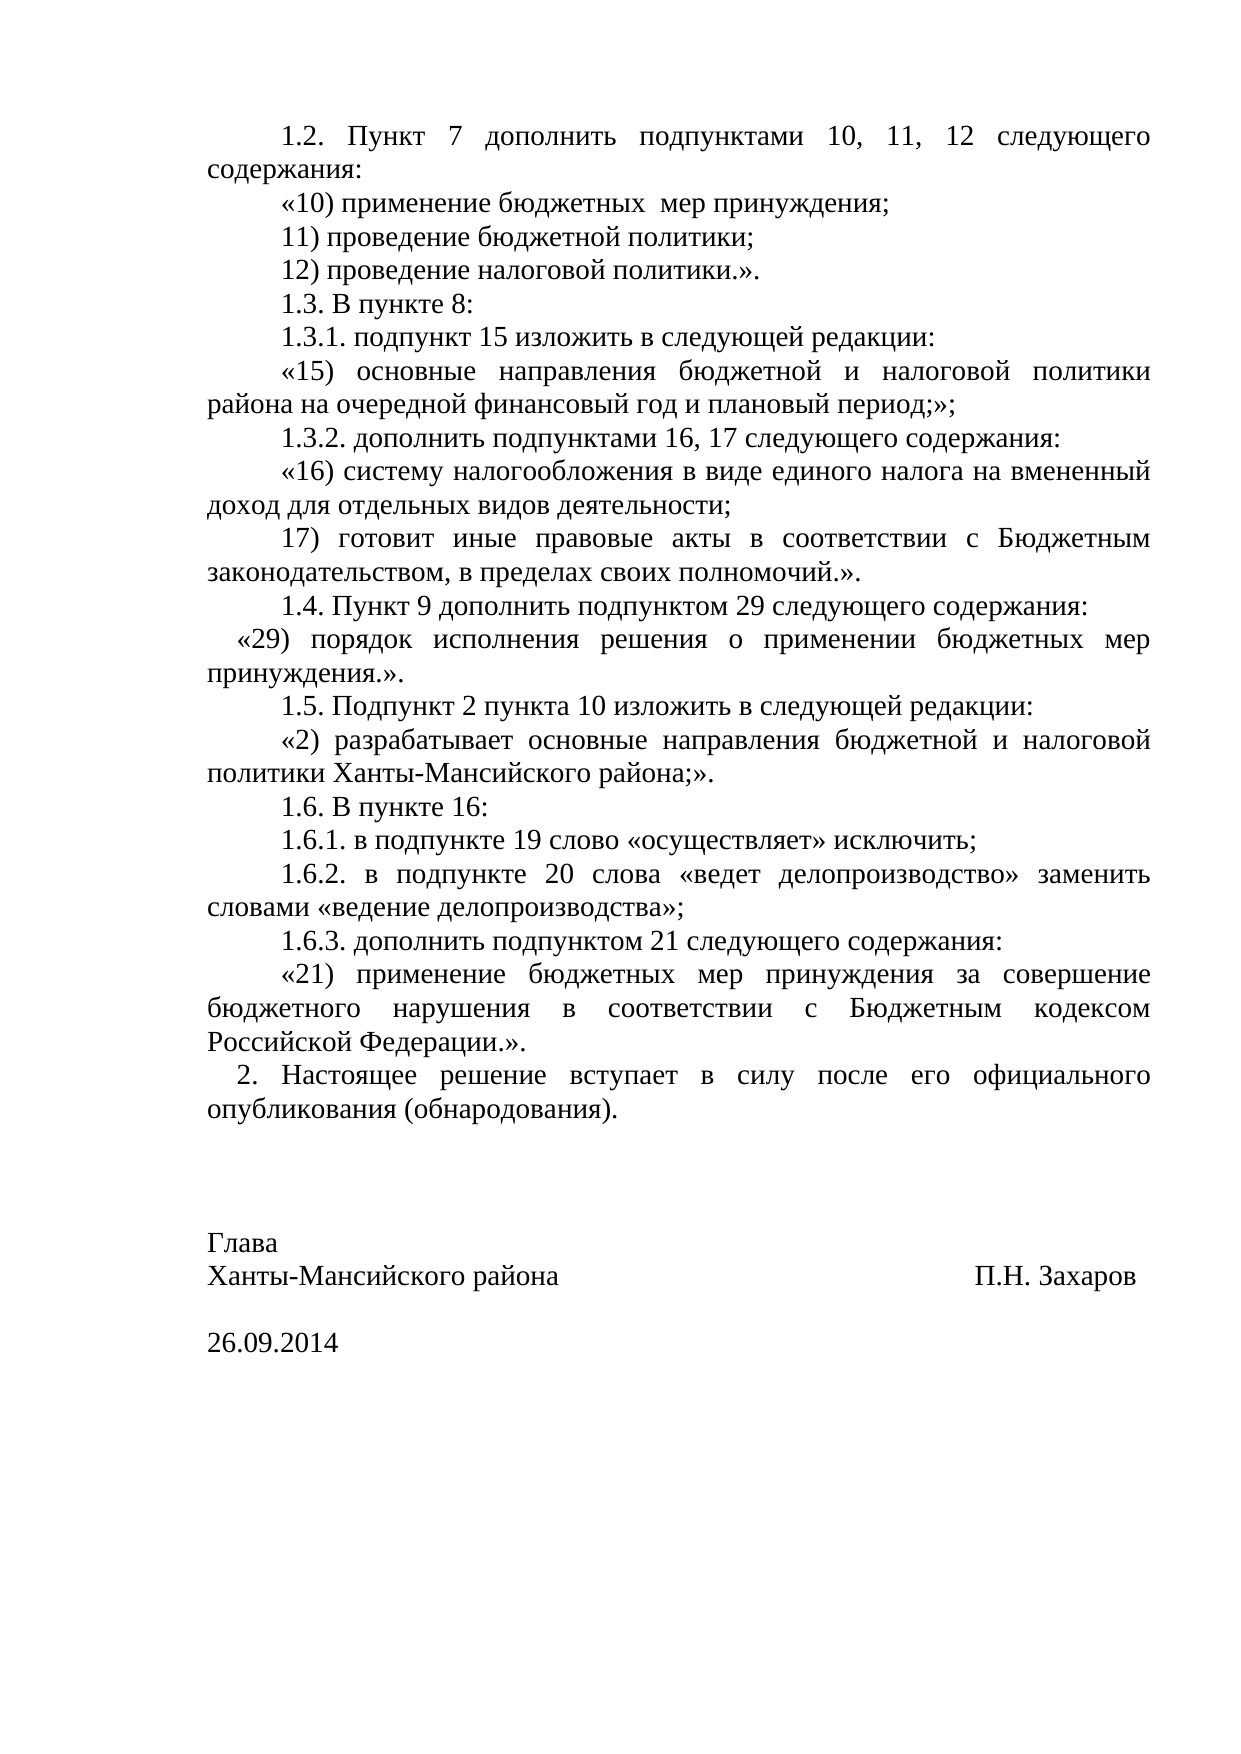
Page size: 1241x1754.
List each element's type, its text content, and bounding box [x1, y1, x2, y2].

text 26.09.2014 [207, 1326, 1152, 1359]
text «21) применение бюджетных мер принуждения за совершение бюджетного нарушения в соответствии с Бюджетным кодексом Российской Федерации.». [207, 957, 1152, 1057]
text 1.2. Пункт 7 дополнить подпунктами 10, 11, 12 следующего содержания: [207, 118, 1152, 185]
text 1.6. В пункте 16: [207, 789, 1152, 822]
text «16) систему налогообложения в виде единого налога на вмененный доход для отдельных видов деятельности; [207, 453, 1152, 521]
text «15) основные направления бюджетной и налоговой политики района на очередной финансовый год и плановый период;»; [207, 353, 1152, 420]
text 17) готовит иные правовые акты в соответствии с Бюджетным законодательством, в пределах своих полномочий.». [207, 521, 1152, 588]
text 1.3. В пункте 8: [207, 286, 1152, 319]
text «2) разрабатывает основные направления бюджетной и налоговой политики Ханты-Мансийского района;». [207, 722, 1152, 789]
text «29) порядок исполнения решения о применении бюджетных мер принуждения.». [207, 621, 1152, 688]
text Глава [207, 1225, 1152, 1258]
text 12) проведение налоговой политики.». [207, 252, 1152, 286]
text 11) проведение бюджетной политики; [280, 219, 1152, 252]
text 1.3.1. подпункт 15 изложить в следующей редакции: [207, 319, 1152, 353]
text Ханты-Мансийского района П.Н. Захаров [207, 1258, 1152, 1292]
text 1.6.1. в подпункте 19 слово «осуществляет» исключить; [207, 822, 1152, 856]
text 1.3.2. дополнить подпунктами 16, 17 следующего содержания: [207, 420, 1152, 453]
text «10) применение бюджетных мер принуждения; [207, 185, 1152, 219]
text 1.6.2. в подпункте 20 слова «ведет делопроизводство» заменить словами «ведение делопроизводства»; [207, 856, 1152, 923]
text 1.4. Пункт 9 дополнить подпунктом 29 следующего содержания: [207, 588, 1152, 621]
text 1.5. Подпункт 2 пункта 10 изложить в следующей редакции: [207, 688, 1152, 722]
text 1.6.3. дополнить подпунктом 21 следующего содержания: [207, 923, 1152, 957]
text 2. Настоящее решение вступает в силу после его официального опубликования (обнародования). [207, 1057, 1152, 1124]
